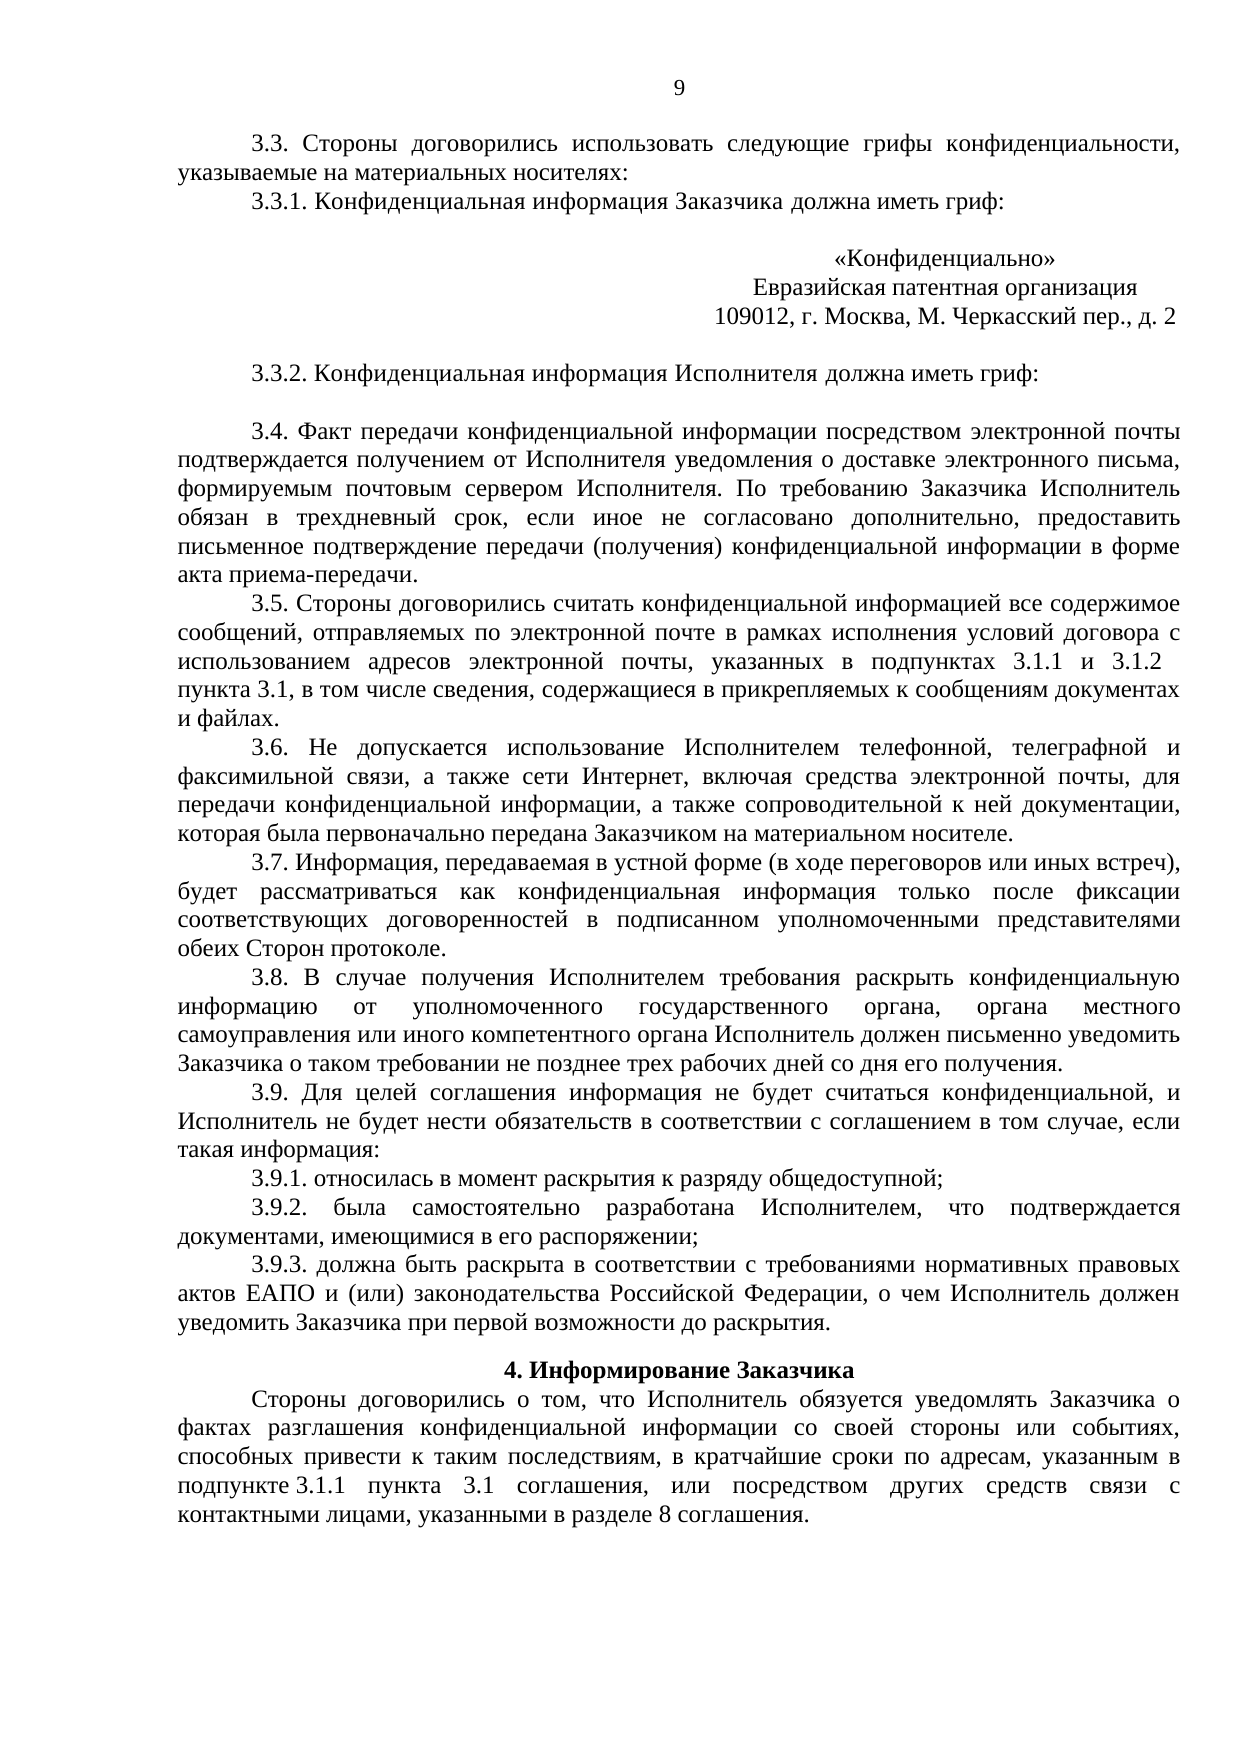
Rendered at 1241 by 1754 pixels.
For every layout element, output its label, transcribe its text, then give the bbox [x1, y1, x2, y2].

text 3.5. Стороны договорились считать конфиденциальной информацией все содержимое сообщений, отправляемых по электронной почте в рамках исполнения условий договора с использованием адресов электронной почты, указанных в подпунктах 3.1.1 и 3.1.2 пункта 3.1, в том числе сведения, содержащиеся в прикрепляемых к сообщениям документах и файлах. [177, 588, 1181, 732]
text 3.9.1. относилась в момент раскрытия к разряду общедоступной; [177, 1163, 1181, 1192]
text 3.9. Для целей соглашения информация не будет считаться конфиденциальной, и Исполнитель не будет нести обязательств в соответствии с соглашением в том случае, если такая информация: [177, 1077, 1181, 1163]
text 4. Информирование Заказчика [177, 1355, 1181, 1384]
text 109012, г. Москва, М. Черкасский пер., д. 2 [709, 301, 1181, 329]
text «Конфиденциально» [709, 243, 1181, 272]
text 3.6. Не допускается использование Исполнителем телефонной, телеграфной и факсимильной связи, а также сети Интернет, включая средства электронной почты, для передачи конфиденциальной информации, а также сопроводительной к ней документации, которая была первоначально передана Заказчиком на материальном носителе. [177, 732, 1181, 847]
text Стороны договорились о том, что Исполнитель обязуется уведомлять Заказчика о фактах разглашения конфиденциальной информации со своей стороны или событиях, способных привести к таким последствиям, в кратчайшие сроки по адресам, указанным в подпункте 3.1.1 пункта 3.1 соглашения, или посредством других средств связи с контактными лицами, указанными в разделе 8 соглашения. [177, 1384, 1181, 1527]
text 3.3. Стороны договорились использовать следующие грифы конфиденциальности, указываемые на материальных носителях: [177, 128, 1181, 186]
text 3.3.1. Конфиденциальная информация Заказчика должна иметь гриф: [177, 186, 1181, 214]
text 3.9.3. должна быть раскрыта в соответствии с требованиями нормативных правовых актов ЕАПО и (или) законодательства Российской Федерации, о чем Исполнитель должен уведомить Заказчика при первой возможности до раскрытия. [177, 1249, 1181, 1336]
text 3.3.2. Конфиденциальная информация Исполнителя должна иметь гриф: [177, 358, 1181, 387]
text 3.4. Факт передачи конфиденциальной информации посредством электронной почты подтверждается получением от Исполнителя уведомления о доставке электронного письма, формируемым почтовым сервером Исполнителя. По требованию Заказчика Исполнитель обязан в трехдневный срок, если иное не согласовано дополнительно, предоставить письменное подтверждение передачи (получения) конфиденциальной информации в форме акта приема-передачи. [177, 416, 1181, 588]
text 3.7. Информация, передаваемая в устной форме (в ходе переговоров или иных встреч), будет рассматриваться как конфиденциальная информация только после фиксации соответствующих договоренностей в подписанном уполномоченными представителями обеих Сторон протоколе. [177, 847, 1181, 962]
text 3.8. В случае получения Исполнителем требования раскрыть конфиденциальную информацию от уполномоченного государственного органа, органа местного самоуправления или иного компетентного органа Исполнитель должен письменно уведомить Заказчика о таком требовании не позднее трех рабочих дней со дня его получения. [177, 962, 1181, 1077]
text 3.9.2. была самостоятельно разработана Исполнителем, что подтверждается документами, имеющимися в его распоряжении; [177, 1192, 1181, 1249]
text Евразийская патентная организация [709, 272, 1181, 301]
